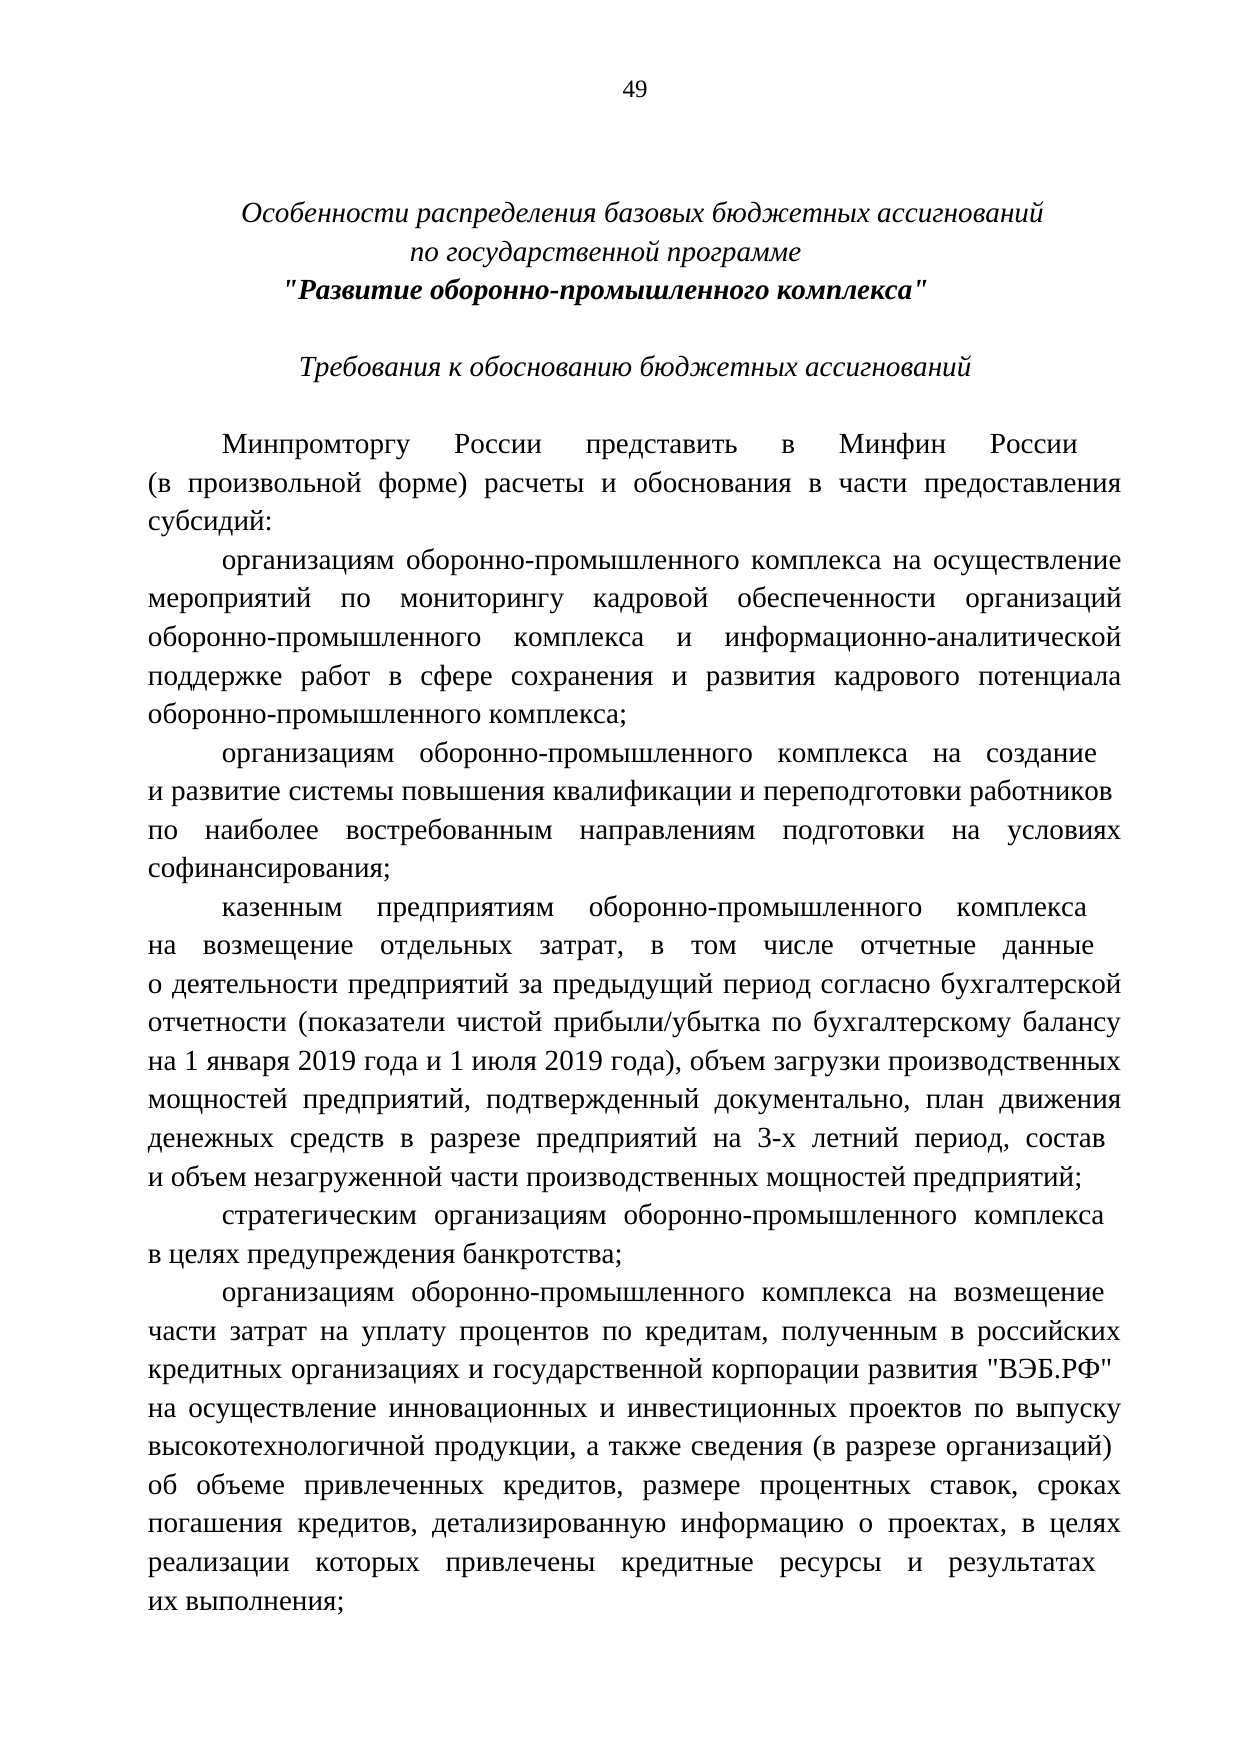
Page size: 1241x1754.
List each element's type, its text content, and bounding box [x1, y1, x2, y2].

text организациям оборонно-промышленного комплекса на создание и развитие системы повышения квалификации и переподготовки работников по наиболее востребованным направлениям подготовки на условиях софинансирования; [148, 735, 1122, 884]
text Особенности распределения базовых бюджетных ассигнований по государственной программе "Развитие оборонно-промышленного комплекса" [89, 195, 1122, 306]
text организациям оборонно-промышленного комплекса на возмещение части затрат на уплату процентов по кредитам, полученным в российских кредитных организациях и государственной корпорации развития "ВЭБ.РФ" на осуществление инновационных и инвестиционных проектов по выпуску высокотехнологичной продукции, а также сведения (в разрезе организаций) об объеме привлеченных кредитов, размере процентных ставок, сроках погашения кредитов, детализированную информацию о проектах, в целях реализации которых привлечены кредитные ресурсы и результатах их выполнения; [148, 1274, 1122, 1616]
text стратегическим организациям оборонно-промышленного комплекса в целях предупреждения банкротства; [148, 1197, 1122, 1269]
text Требования к обоснованию бюджетных ассигнований [148, 349, 1122, 383]
text Минпромторгу России представить в Минфин России (в произвольной форме) расчеты и обоснования в части предоставления субсидий: [148, 426, 1122, 537]
text казенным предприятиям оборонно-промышленного комплекса на возмещение отдельных затрат, в том числе отчетные данные о деятельности предприятий за предыдущий период согласно бухгалтерской отчетности (показатели чистой прибыли/убытка по бухгалтерскому балансу на 1 января 2019 года и 1 июля 2019 года), объем загрузки производственных мощностей предприятий, подтвержденный документально, план движения денежных средств в разрезе предприятий на 3-х летний период, состав и объем незагруженной части производственных мощностей предприятий; [148, 889, 1122, 1192]
text организациям оборонно-промышленного комплекса на осуществление мероприятий по мониторингу кадровой обеспеченности организаций оборонно-промышленного комплекса и информационно-аналитической поддержке работ в сфере сохранения и развития кадрового потенциала оборонно-промышленного комплекса; [148, 542, 1122, 730]
